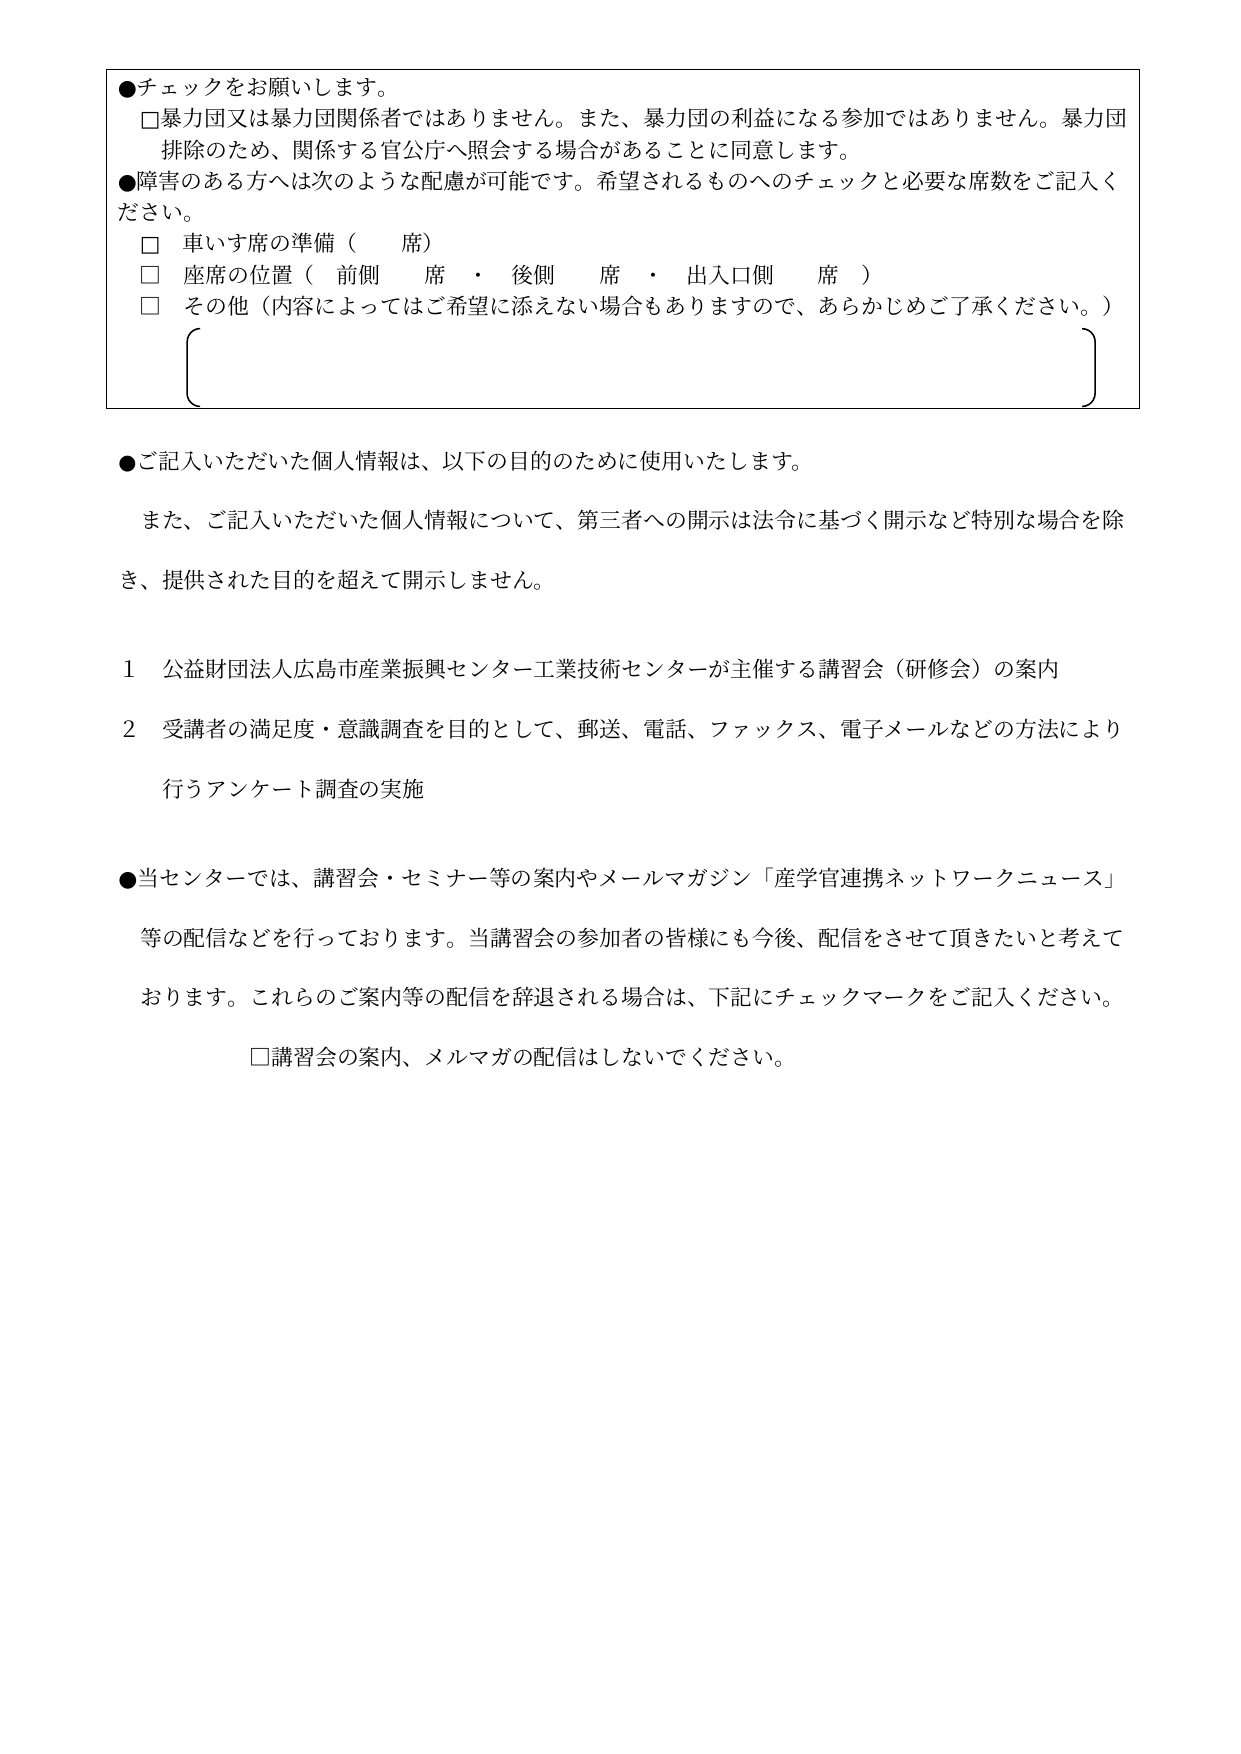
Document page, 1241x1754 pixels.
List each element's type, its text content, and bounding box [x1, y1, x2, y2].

text ●当センターでは、講習会・セミナー等の案内やメールマガジン「産学官連携ネットワークニュース」等の配信などを行っております。当講習会の参加者の皆様にも今後、配信をさせて頂きたいと考えております。これらのご案内等の配信を辞退される場合は、下記にチェックマークをご記入ください。 [118, 847, 1128, 1026]
text １ 公益財団法人広島市産業振興センター工業技術センターが主催する講習会（研修会）の案内 [118, 639, 1128, 698]
text ●ご記入いただいた個人情報は、以下の目的のために使用いたします。 [118, 409, 1128, 490]
text ２ 受講者の満足度・意識調査を目的として、郵送、電話、ファックス、電子メールなどの方法により行うアンケート調査の実施 [118, 698, 1128, 817]
text また、ご記入いただいた個人情報について、第三者への開示は法令に基づく開示など特別な場合を除き、提供された目的を超えて開示しません。 [118, 490, 1128, 609]
text □講習会の案内、メルマガの配信はしないでください。 [184, 1026, 1128, 1086]
table_header ●チェックをお願いします。 □暴力団又は暴力団関係者ではありません。また、暴力団の利益になる参加ではありません。暴力団排除のため、関係する官公庁へ照会する場合があることに同意します。 ●障害のある方へは次のような配慮が可能です。希望されるものへのチェックと必要な席数をご記入ください。 □ 車いす席の準備（ 席） □ 座席の位置（ 前側 席 ・ 後側 席 ・ 出入口側 席 ） □ その他（内容によってはご希望に添えない場合もありますので、あらかじめご了承ください。） [107, 70, 1139, 407]
